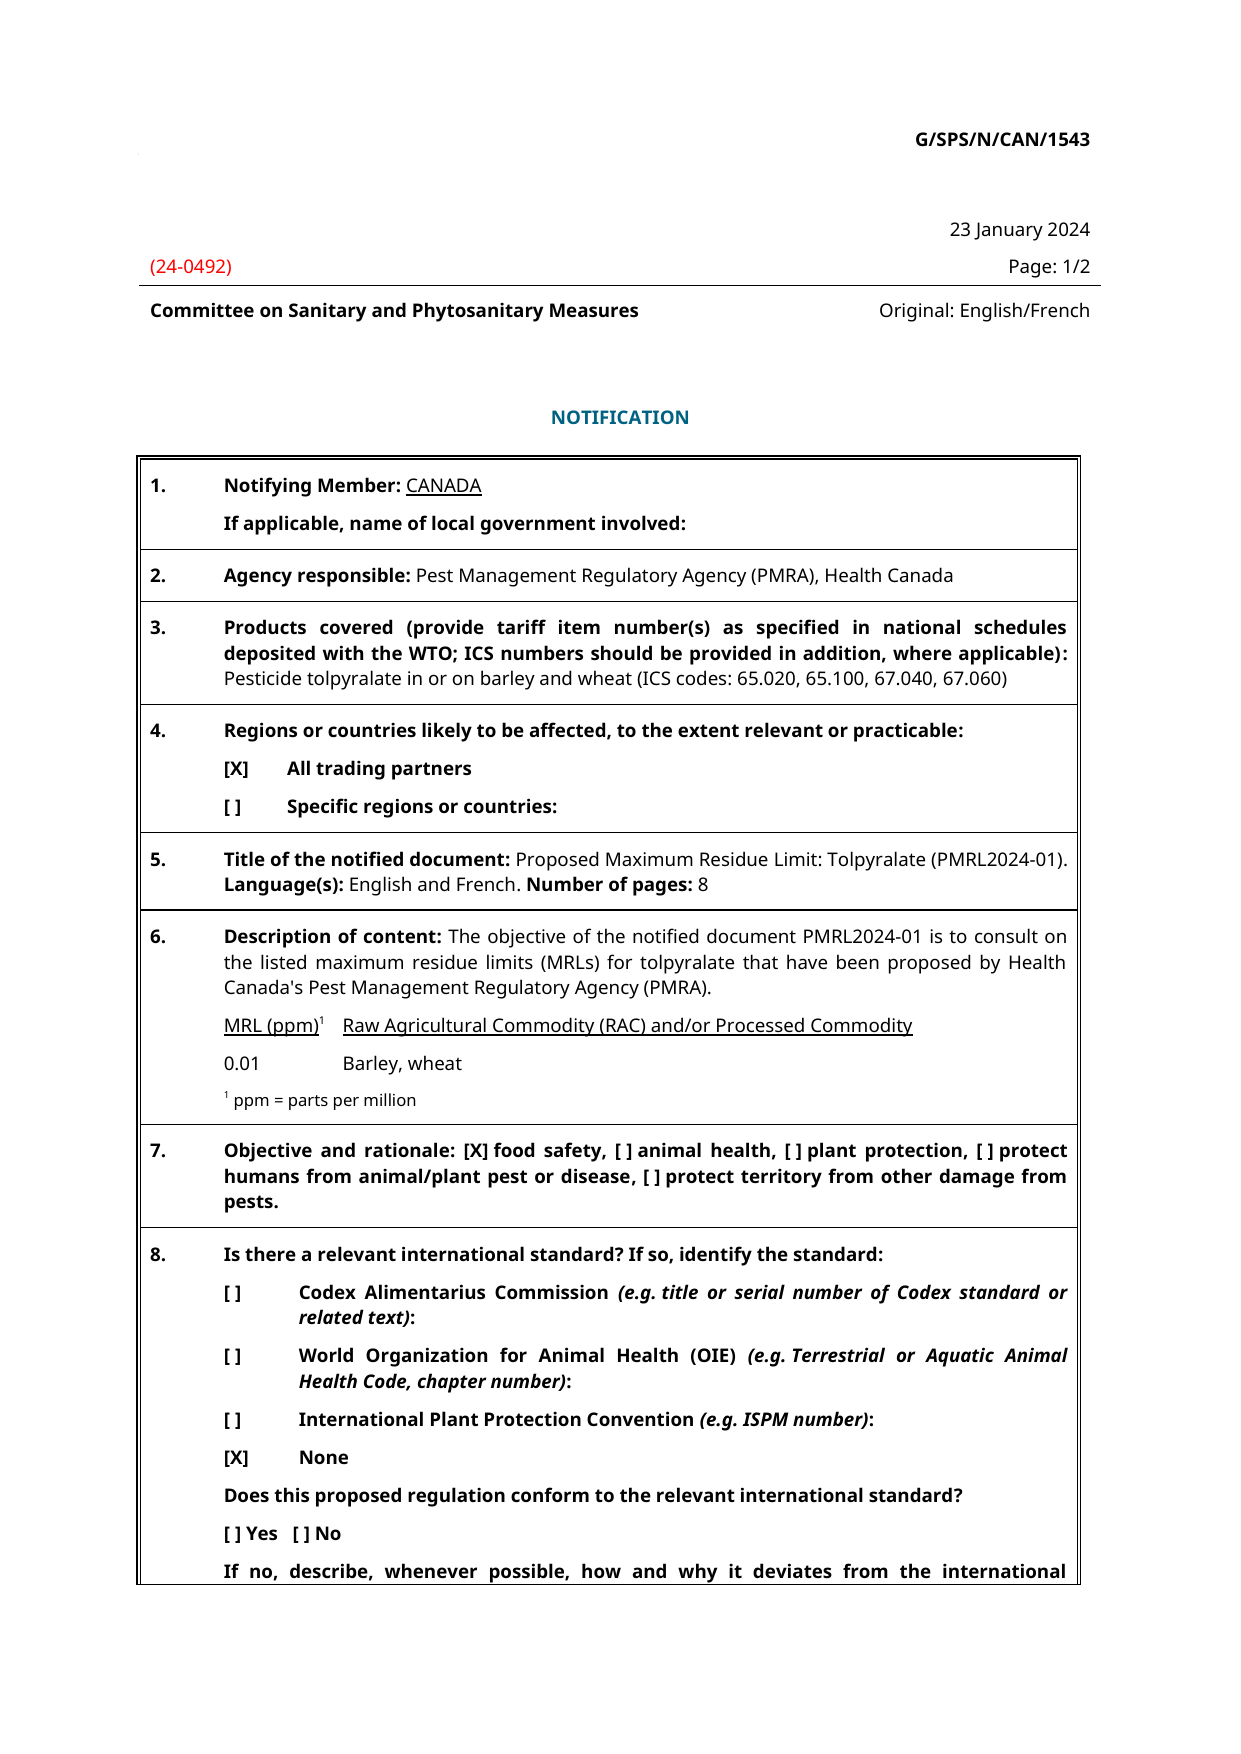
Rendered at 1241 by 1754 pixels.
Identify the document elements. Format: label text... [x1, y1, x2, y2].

table_header 1. [141, 460, 212, 548]
table_cell 4. [141, 705, 212, 832]
table_cell 5. [141, 833, 212, 909]
table_cell 7. [141, 1125, 212, 1227]
table_cell 8. [141, 1228, 212, 1584]
table_cell Regions or countries likely to be affected, to the extent relevant or practicable: [X] All trading partners [ ] Specific regions or countries: [212, 705, 1077, 832]
table_cell 2. [141, 550, 212, 601]
table_cell Objective and rationale: [X] food safety, [ ] animal health, [ ] plant protection, [ ] protect humans from animal/plant pest or disease, [ ] protect territory from other damage from pests. [212, 1125, 1077, 1227]
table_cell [212, 1228, 1077, 1584]
table_cell Description of content: The objective of the notified document PMRL2024-01 is to consult on the listed maximum residue limits (MRLs) for tolpyralate that have been proposed by Health Canada's Pest Management Regulatory Agency (PMRA). MRL (ppm)1 Raw Agricultural Commodity (RAC) and/or Processed Commodity 0.01 Barley, wheat 1 ppm = parts per million [212, 911, 1077, 1124]
table_cell Products covered (provide tariff item number(s) as specified in national schedules deposited with the WTO; ICS numbers should be provided in addition, where applicable): Pesticide tolpyralate in or on barley and wheat (ICS codes: 65.020, 65.100, 67.040, 67.060) [212, 602, 1077, 704]
table_cell 6. [141, 911, 212, 1124]
table_cell Agency responsible: Pest Management Regulatory Agency (PMRA), Health Canada [212, 550, 1077, 601]
table_cell 3. [141, 602, 212, 704]
table_header Notifying Member: CANADA If applicable, name of local government involved: [212, 460, 1077, 548]
table_cell Title of the notified document: Proposed Maximum Residue Limit: Tolpyralate (PMRL2024-01). Language(s): English and French. Number of pages: 8 [212, 833, 1077, 909]
title NOTIFICATION [150, 405, 1090, 430]
